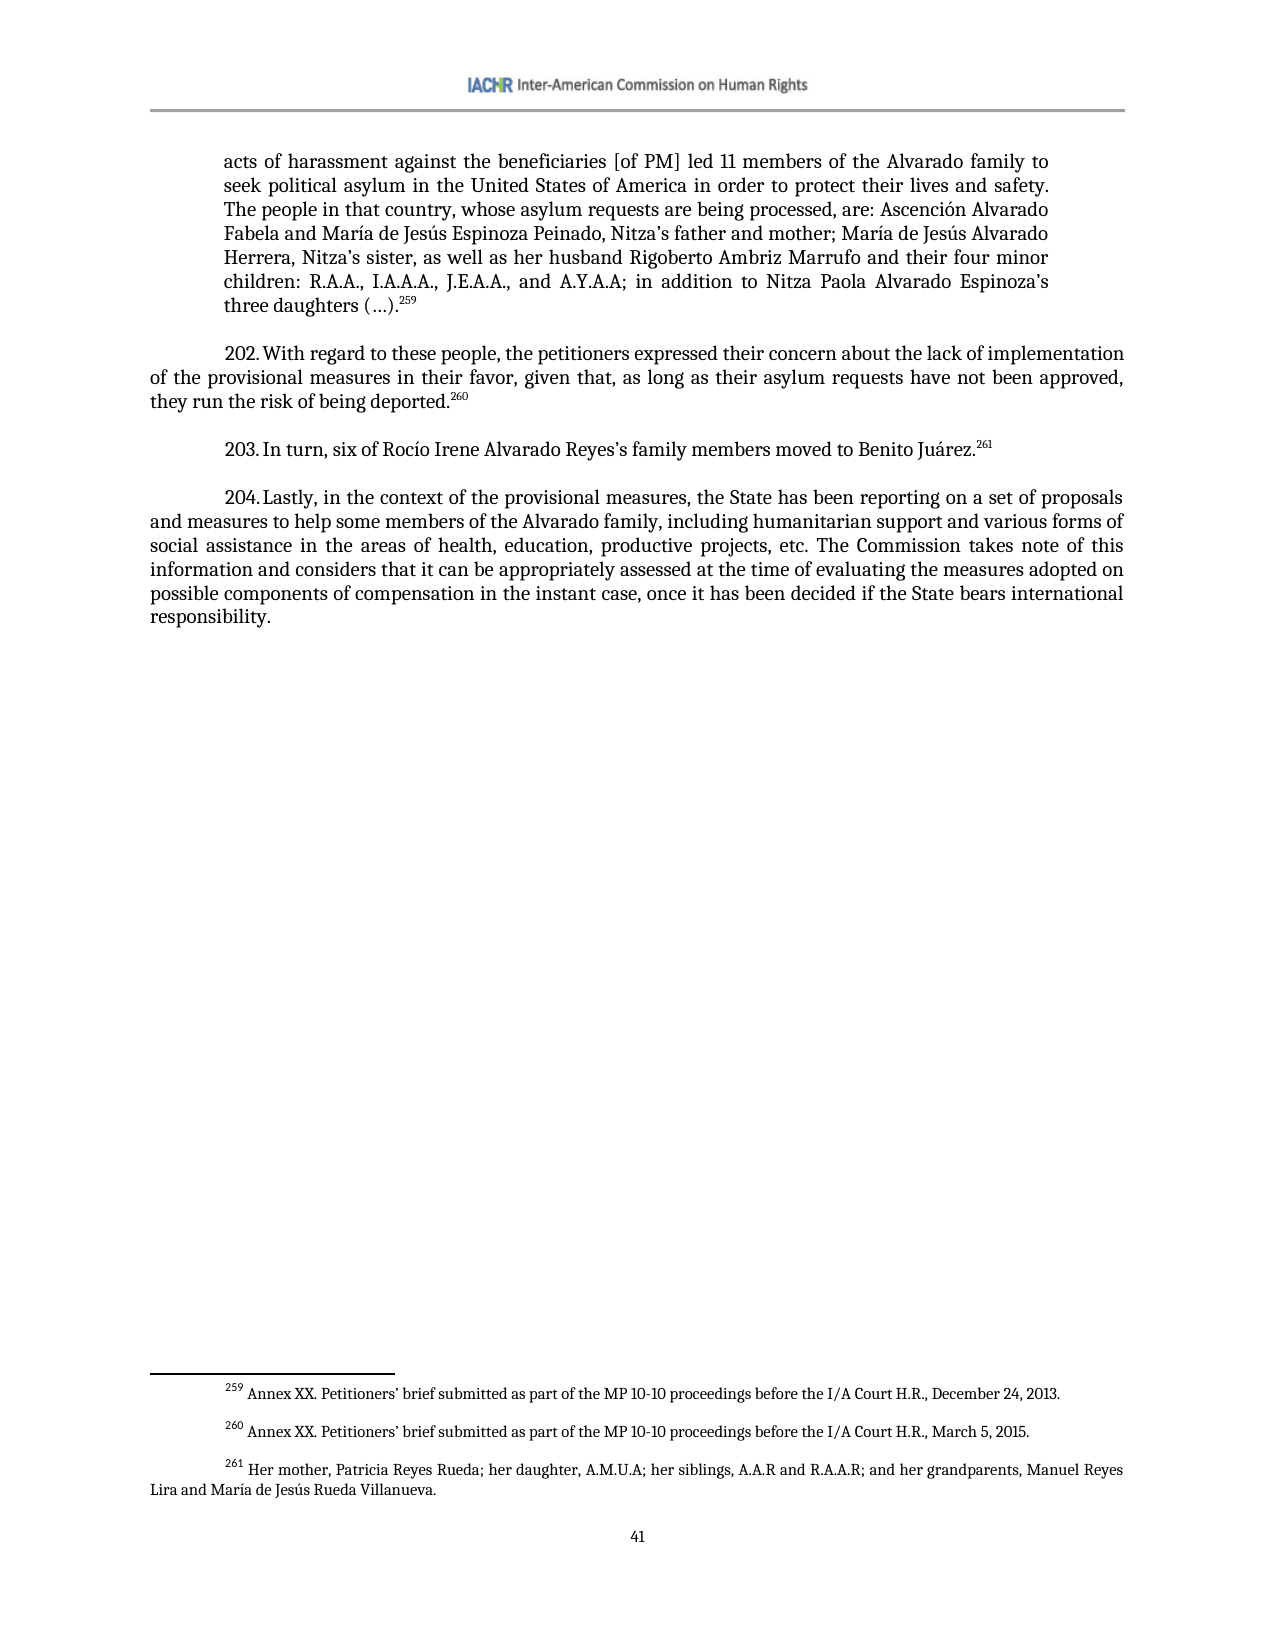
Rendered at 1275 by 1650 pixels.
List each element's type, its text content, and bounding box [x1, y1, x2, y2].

text acts of harassment against the beneficiaries [of PM] led 11 members of the Alvarado family to seek political asylum in the United States of America in order to protect their lives and safety. The people in that country, whose asylum requests are being processed, are: Ascención Alvarado Fabela and María de Jesús Espinoza Peinado, Nitza’s father and mother; María de Jesús Alvarado Herrera, Nitza’s sister, as well as her husband Rigoberto Ambriz Marrufo and their four minor children: R.A.A., I.A.A.A., J.E.A.A., and A.Y.A.A; in addition to Nitza Paola Alvarado Espinoza’s three daughters (…). [224, 150, 1050, 318]
list Lastly, in the context of the provisional measures, the State has been reporting on a set of proposals and measures to help some members of the Alvarado family, including humanitarian support and various forms of social assistance in the areas of health, education, productive projects, etc. The Commission takes note of this information and considers that it can be appropriately assessed at the time of evaluating the measures adopted on possible components of compensation in the instant case, once it has been decided if the State bears international responsibility. [150, 485, 1125, 629]
picture [456, 75, 819, 95]
list In turn, six of Rocío Irene Alvarado Reyes’s family members moved to Benito Juárez. [225, 437, 1125, 461]
list With regard to these people, the petitioners expressed their concern about the lack of implementation of the provisional measures in their favor, given that, as long as their asylum requests have not been approved, they run the risk of being deported. [150, 342, 1125, 413]
